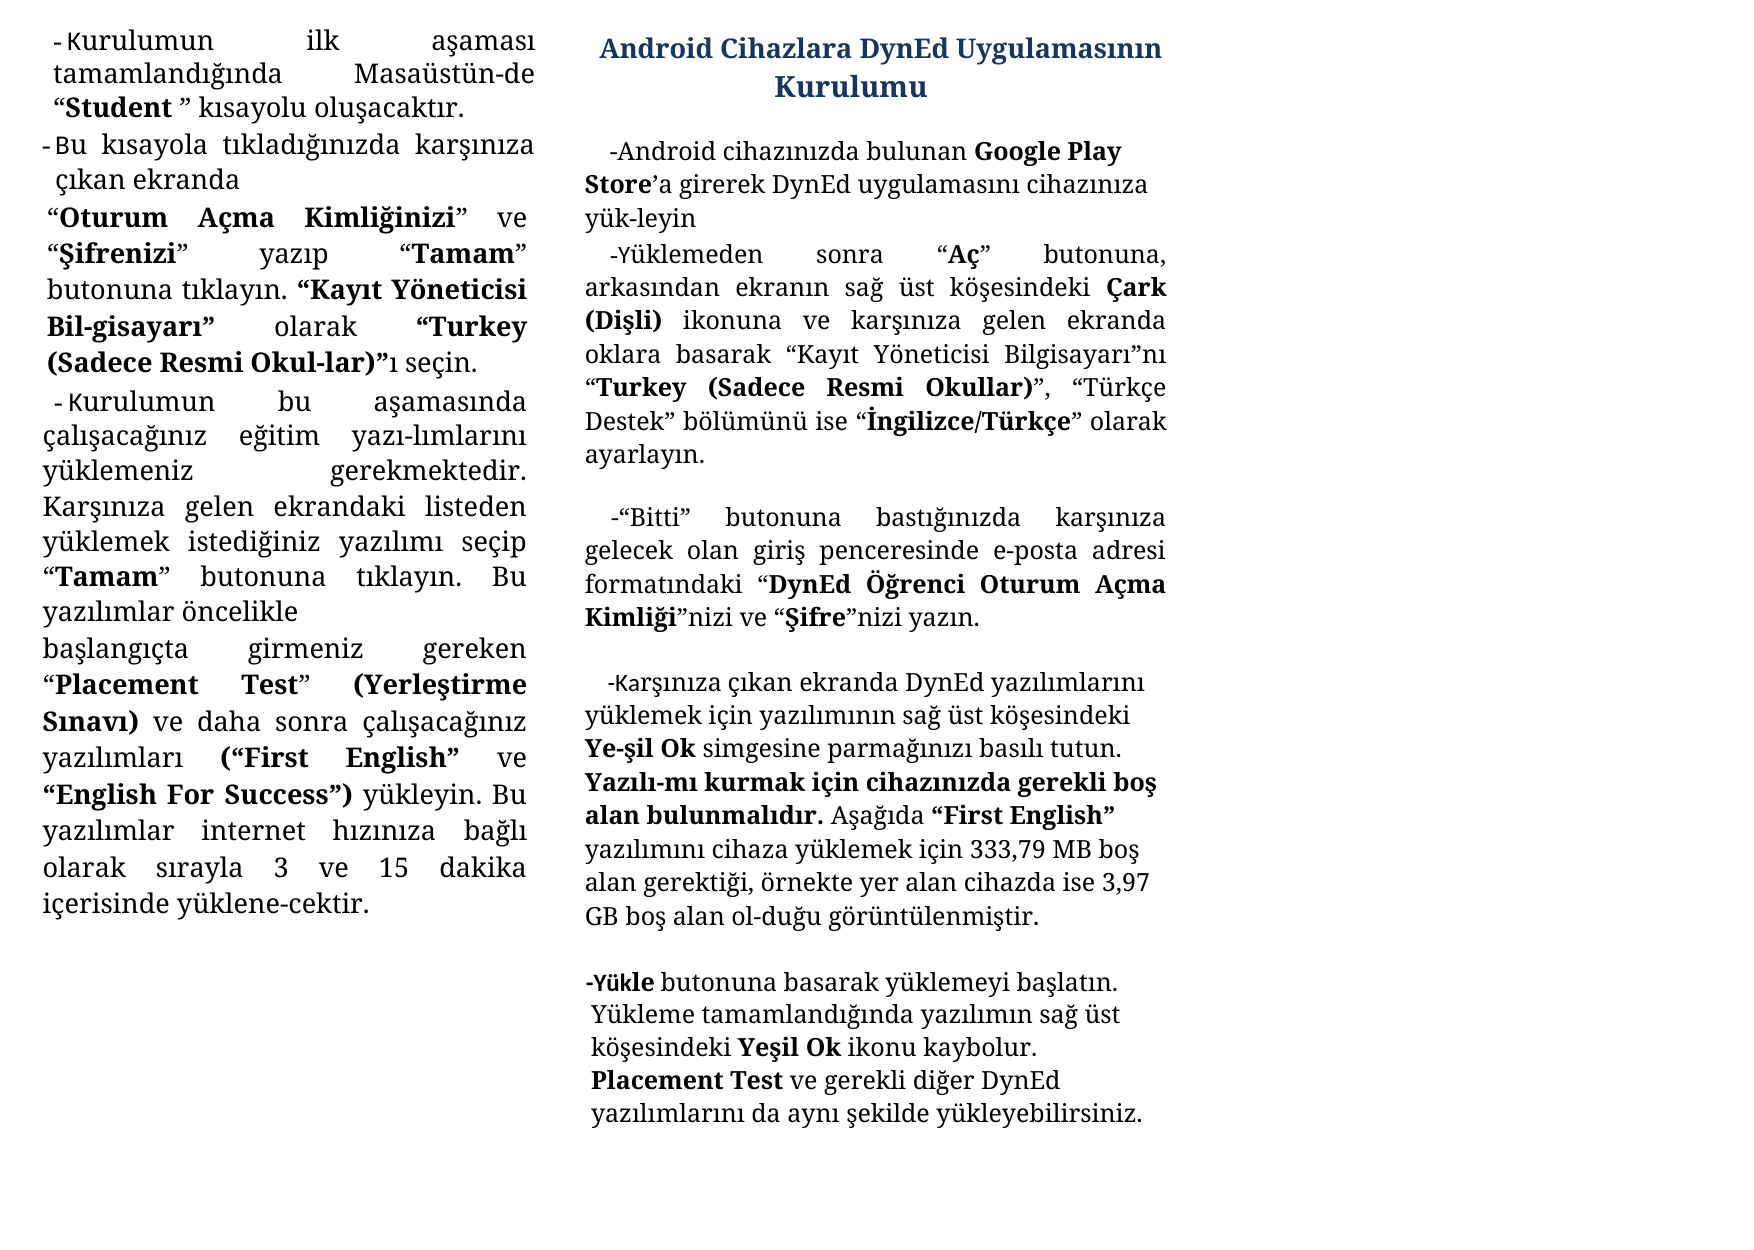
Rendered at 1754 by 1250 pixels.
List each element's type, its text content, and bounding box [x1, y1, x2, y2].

list Kurulumun ilk aşaması tamamlandığında Masaüstün-de “Student ” kısayolu oluşacaktır. [53, 23, 535, 125]
text -Yüklemeden sonra “Aç” butonuna, arkasından ekranın sağ üst köşesindeki Çark (Dişli) ikonuna ve karşınıza gelen ekranda oklara basarak “Kayıt Yöneticisi Bilgisayarı”nı “Turkey (Sadece Resmi Okullar)”, “Türkçe Destek” bölümünü ise “İngilizce/Türkçe” olarak ayarlayın. [584, 237, 1166, 471]
text Kurulumu [774, 66, 1168, 105]
text -Android cihazınızda bulunan Google Play Store’a girerek DynEd uygulamasını cihazınıza yük-leyin [584, 134, 1168, 235]
text -“Bitti” butonuna bastığınızda karşınıza gelecek olan giriş penceresinde e-posta adresi formatındaki “DynEd Öğrenci Oturum Açma Kimliği”nizi ve “Şifre”nizi yazın. [584, 499, 1166, 634]
list Kurulumun bu aşamasında çalışacağınız eğitim yazı-lımlarını yüklemeniz gerekmektedir. Karşınıza gelen ekrandaki listeden yüklemek istediğiniz yazılımı seçip “Tamam” butonuna tıklayın. Bu yazılımlar öncelikle [42, 383, 527, 629]
text “Oturum Açma Kimliğinizi” ve “Şifrenizi” yazıp “Tamam” butonuna tıklayın. “Kayıt Yöneticisi Bil-gisayarı” olarak “Turkey (Sadece Resmi Okul-lar)”ı seçin. [47, 198, 527, 381]
text başlangıçta girmeniz gereken “Placement Test” (Yerleştirme Sınavı) ve daha sonra çalışacağınız yazılımları (“First English” ve “English For Success”) yükleyin. Bu yazılımlar internet hızınıza bağlı olarak sırayla 3 ve 15 dakika içerisinde yüklene-cektir. [42, 629, 527, 922]
text -Karşınıza çıkan ekranda DynEd yazılımlarını yüklemek için yazılımının sağ üst köşesindeki Ye-şil Ok simgesine parmağınızı basılı tutun. Yazılı-mı kurmak için cihazınızda gerekli boş alan bulunmalıdır. Aşağıda “First English” yazılımını cihaza yüklemek için 333,79 MB boş alan gerektiği, örnekte yer alan cihazda ise 3,97 GB boş alan ol-duğu görüntülenmiştir. [584, 665, 1162, 932]
list Bu kısayola tıkladığınızda karşınıza çıkan ekranda [42, 125, 535, 197]
text Android Cihazlara DynEd Uygulamasının [599, 29, 1168, 66]
text -Yükle butonuna basarak yüklemeyi başlatın. Yükleme tamamlandığında yazılımın sağ üst köşesindeki Yeşil Ok ikonu kaybolur. Placement Test ve gerekli diğer DynEd yazılımlarını da aynı şekilde yükleyebilirsiniz. [586, 966, 1160, 1129]
